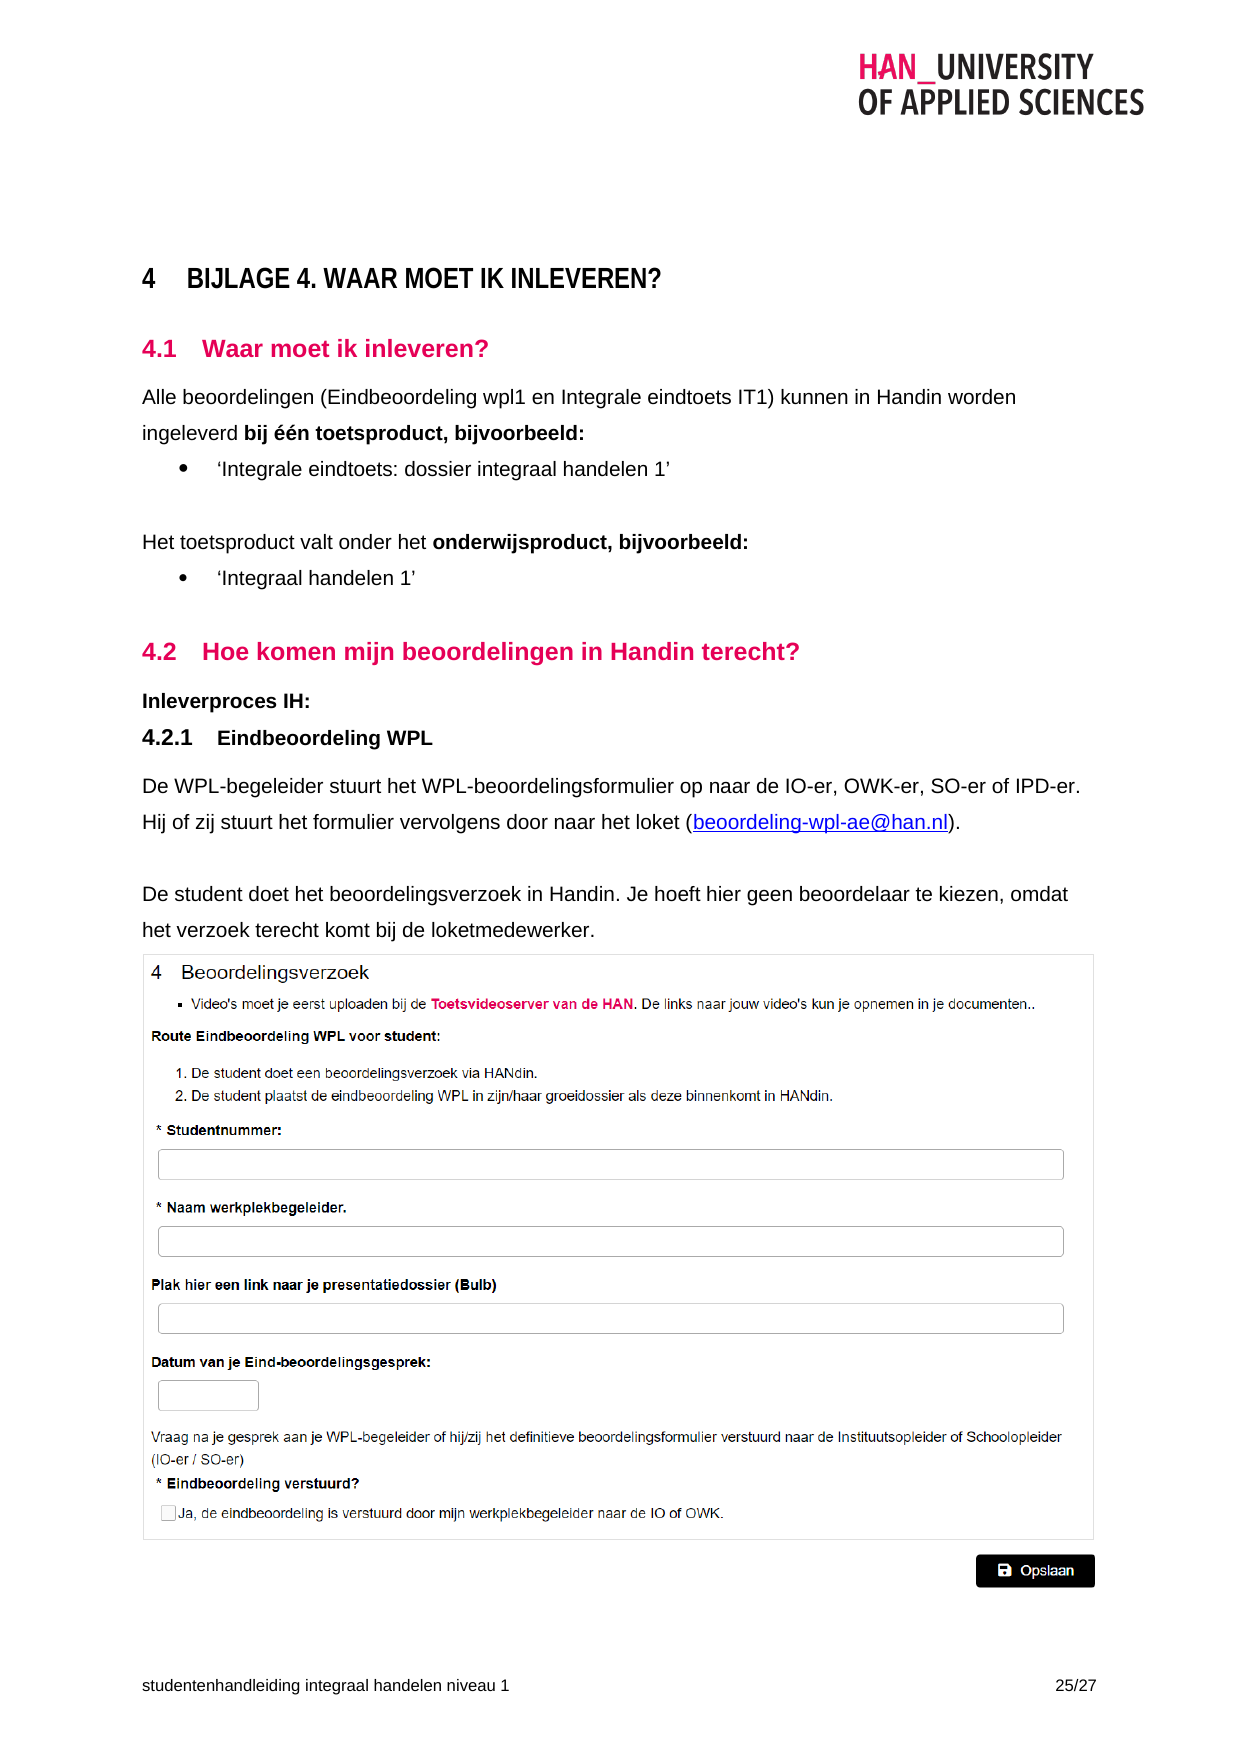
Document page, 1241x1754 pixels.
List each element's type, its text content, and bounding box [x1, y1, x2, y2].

text Het toetsproduct valt onder het onderwijsproduct, bijvoorbeeld: [142, 529, 1098, 553]
picture [141, 953, 1099, 1592]
text Inleverproces IH: [142, 688, 1098, 712]
subtitle bijlage 4. waar moet ik inleveren? [142, 261, 1098, 295]
subtitle Eindbeoordeling WPL [142, 724, 1098, 751]
subtitle Waar moet ik inleveren? [142, 334, 1098, 363]
text Alle beoordelingen (Eindbeoordeling wpl1 en Integrale eindtoets IT1) kunnen in Handin worden ingeleverd bij één toetsproduct, bijvoorbeeld: [142, 385, 1098, 445]
list ‘Integraal handelen 1’ [179, 565, 1098, 589]
list ‘Integrale eindtoets: dossier integraal handelen 1’ [179, 457, 1098, 481]
picture [805, 0, 1198, 169]
text De student doet het beoordelingsverzoek in Handin. Je hoeft hier geen beoordelaar te kiezen, omdat het verzoek terecht komt bij de loketmedewerker. [142, 882, 1098, 942]
subtitle Hoe komen mijn beoordelingen in Handin terecht? [142, 637, 1098, 666]
text De WPL-begeleider stuurt het WPL-beoordelingsformulier op naar de IO-er, OWK-er, SO-er of IPD-er. Hij of zij stuurt het formulier vervolgens door naar het loket (beoordeling-wpl-ae@han.nl). [142, 774, 1098, 834]
